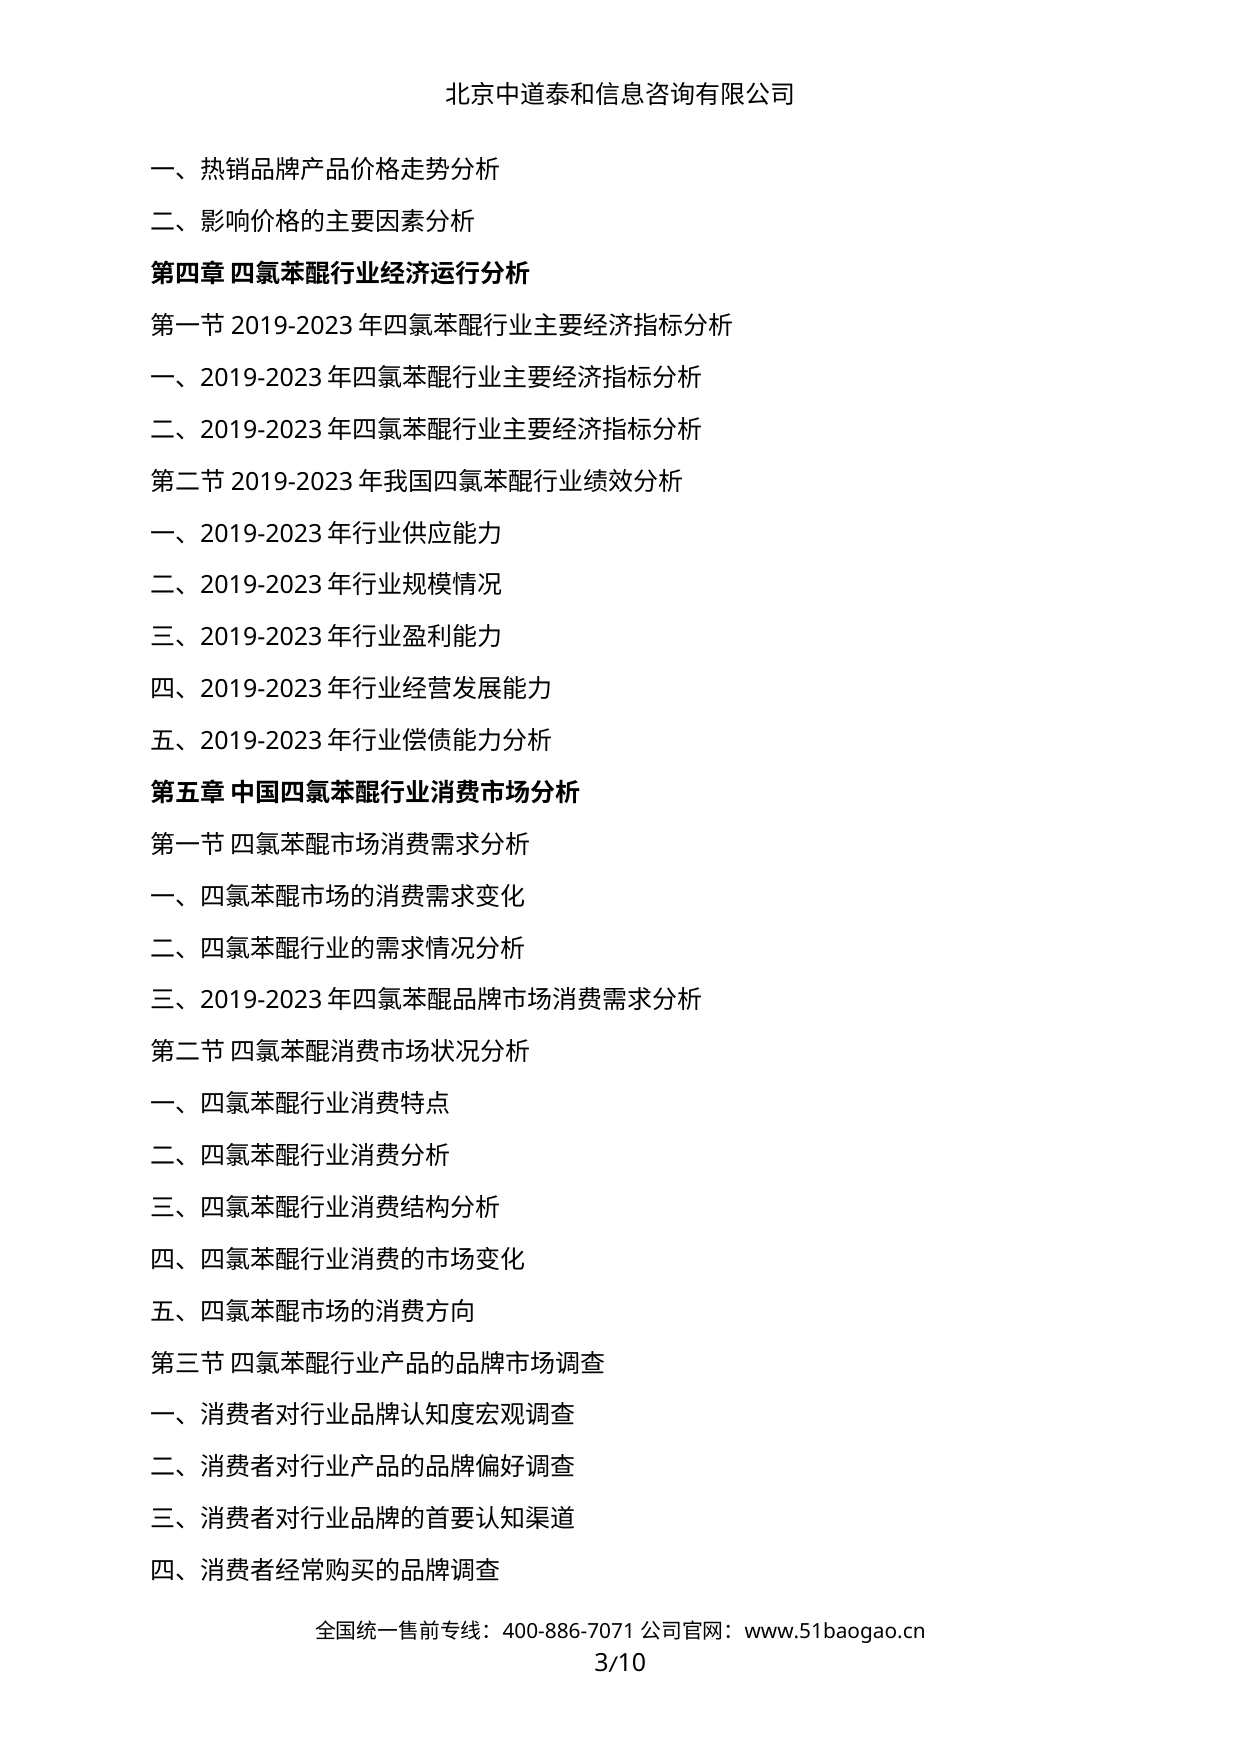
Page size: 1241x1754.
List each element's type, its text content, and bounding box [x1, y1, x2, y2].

text 四、四氯苯醌行业消费的市场变化 [150, 1239, 1090, 1276]
text 五、四氯苯醌市场的消费方向 [150, 1291, 1090, 1327]
text 第二节 四氯苯醌消费市场状况分析 [150, 1032, 1090, 1068]
text 四、消费者经常购买的品牌调查 [150, 1551, 1090, 1587]
text 四、2019-2023年行业经营发展能力 [150, 669, 1090, 705]
text 二、四氯苯醌行业消费分析 [150, 1136, 1090, 1172]
text 第一节 2019-2023年四氯苯醌行业主要经济指标分析 [150, 306, 1090, 342]
text 一、消费者对行业品牌认知度宏观调查 [150, 1395, 1090, 1431]
text 一、2019-2023年四氯苯醌行业主要经济指标分析 [150, 357, 1090, 394]
text 五、2019-2023年行业偿债能力分析 [150, 721, 1090, 757]
text 三、四氯苯醌行业消费结构分析 [150, 1187, 1090, 1224]
text 二、四氯苯醌行业的需求情况分析 [150, 928, 1090, 964]
text 三、2019-2023年行业盈利能力 [150, 617, 1090, 653]
text 第一节 四氯苯醌市场消费需求分析 [150, 824, 1090, 861]
text 第四章 四氯苯醌行业经济运行分析 [150, 254, 1090, 290]
text 二、影响价格的主要因素分析 [150, 202, 1090, 238]
text 第五章 中国四氯苯醌行业消费市场分析 [150, 772, 1090, 809]
text 一、四氯苯醌行业消费特点 [150, 1084, 1090, 1120]
text 二、消费者对行业产品的品牌偏好调查 [150, 1447, 1090, 1483]
text 二、2019-2023年四氯苯醌行业主要经济指标分析 [150, 409, 1090, 446]
text 第三节 四氯苯醌行业产品的品牌市场调查 [150, 1343, 1090, 1379]
text 一、热销品牌产品价格走势分析 [150, 150, 1090, 186]
text 三、消费者对行业品牌的首要认知渠道 [150, 1499, 1090, 1535]
text 三、2019-2023年四氯苯醌品牌市场消费需求分析 [150, 980, 1090, 1016]
text 一、2019-2023年行业供应能力 [150, 513, 1090, 549]
text 一、四氯苯醌市场的消费需求变化 [150, 876, 1090, 912]
text 二、2019-2023年行业规模情况 [150, 565, 1090, 601]
text 第二节 2019-2023年我国四氯苯醌行业绩效分析 [150, 461, 1090, 497]
